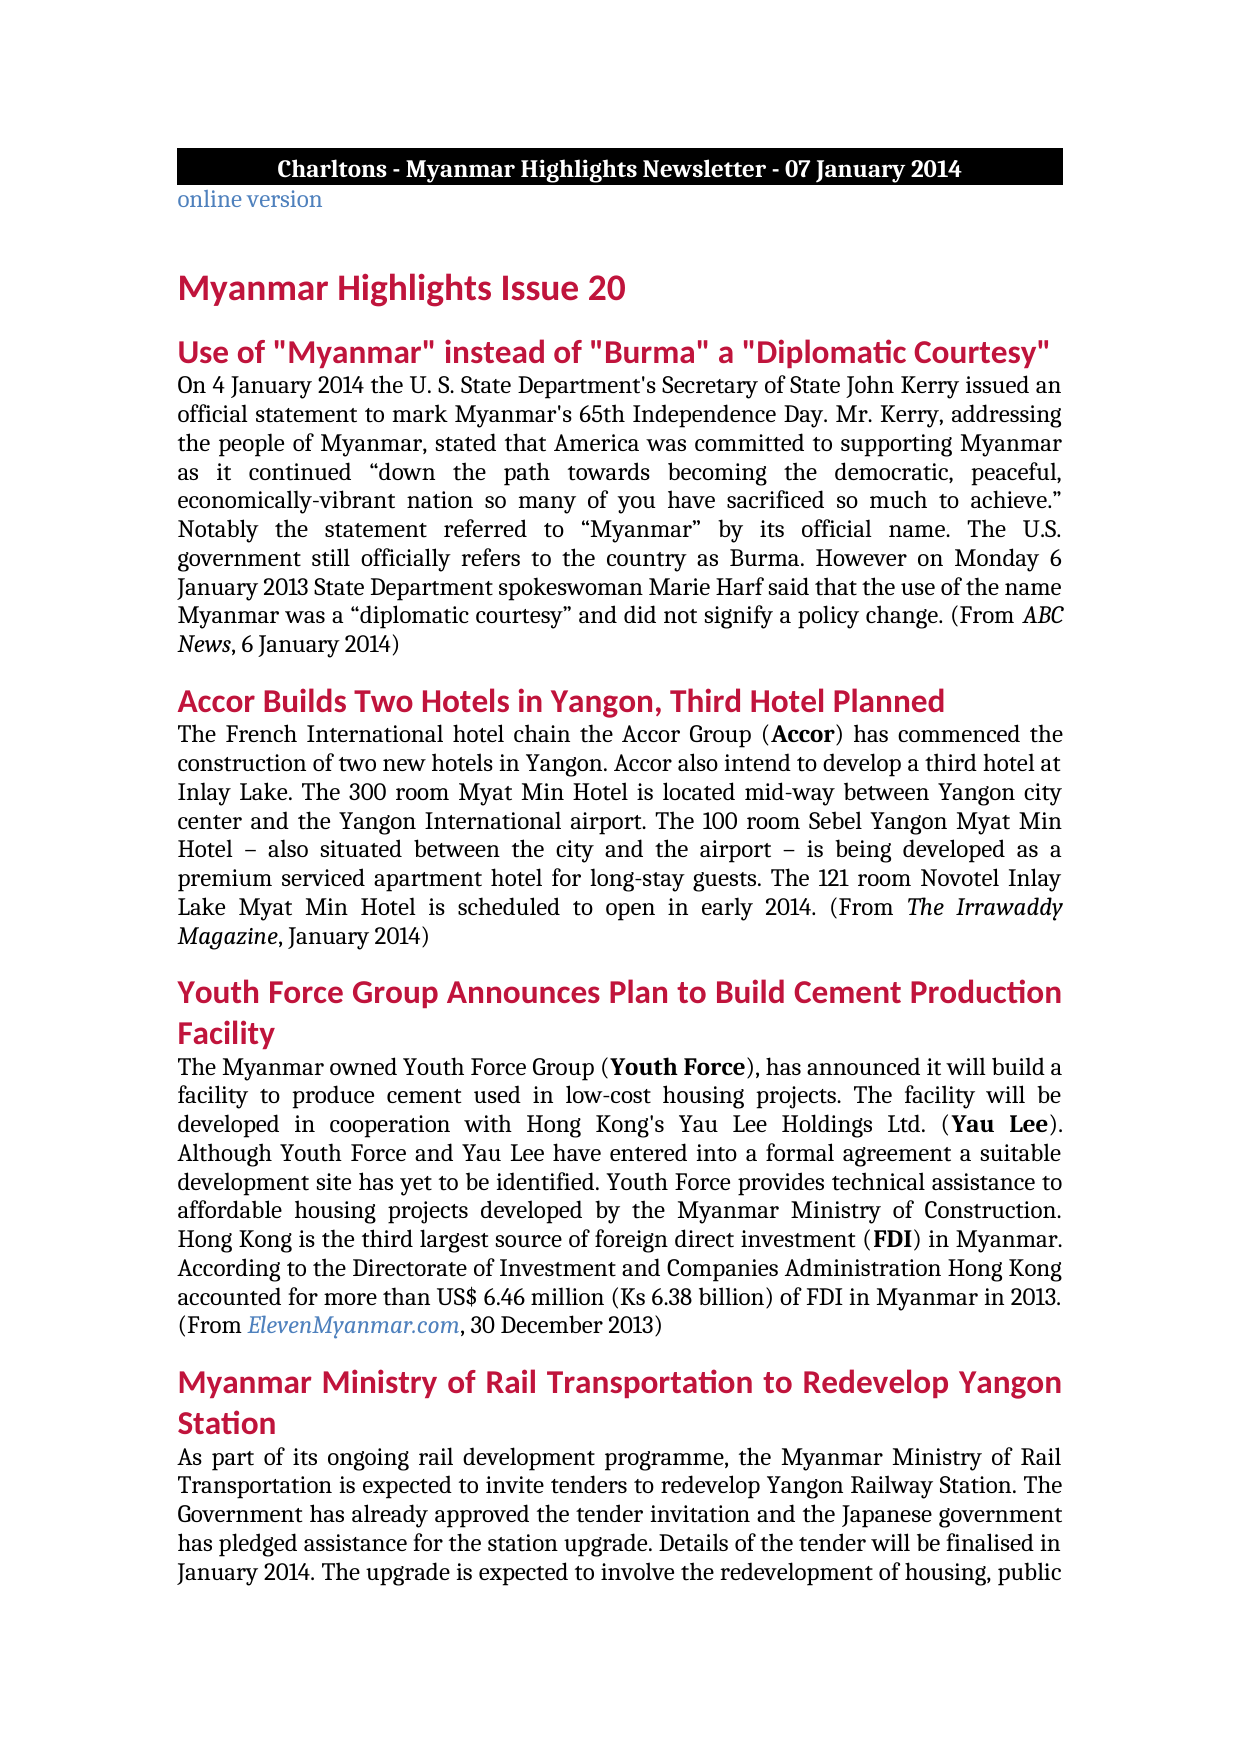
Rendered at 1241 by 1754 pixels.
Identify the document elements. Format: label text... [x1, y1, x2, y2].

subtitle Use of "Myanmar" instead of "Burma" a "Diplomatic Courtesy" [177, 331, 1063, 371]
title Charltons - Myanmar Highlights Newsletter - 07 January 2014 [177, 148, 1063, 185]
text The Myanmar owned Youth Force Group (Youth Force), has announced it will build a facility to produce cement used in low-cost housing projects. The facility will be developed in cooperation with Hong Kong's Yau Lee Holdings Ltd. (Yau Lee). Although Youth Force and Yau Lee have entered into a formal agreement a suitable development site has yet to be identified. Youth Force provides technical assistance to affordable housing projects developed by the Myanmar Ministry of Construction. Hong Kong is the third largest source of foreign direct investment (FDI) in Myanmar. According to the Directorate of Investment and Companies Administration Hong Kong accounted for more than US$ 6.46 million (Ks 6.38 billion) of FDI in Myanmar in 2013. (From ElevenMyanmar.com, 30 December 2013) [177, 1053, 1063, 1340]
subtitle Myanmar Ministry of Rail Transportation to Redevelop Yangon Station [177, 1361, 1063, 1442]
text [177, 1442, 1063, 1586]
subtitle Accor Builds Two Hotels in Yangon, Third Hotel Planned [177, 680, 1063, 720]
text On 4 January 2014 the U. S. State Department's Secretary of State John Kerry issued an official statement to mark Myanmar's 65th Independence Day. Mr. Kerry, addressing the people of Myanmar, stated that America was committed to supporting Myanmar as it continued “down the path towards becoming the democratic, peaceful, economically-vibrant nation so many of you have sacrificed so much to achieve.” Notably the statement referred to “Myanmar” by its official name. The U.S. government still officially refers to the country as Burma. However on Monday 6 January 2013 State Department spokeswoman Marie Harf said that the use of the name Myanmar was a “diplomatic courtesy” and did not signify a policy change. (From ABC News, 6 January 2014) [177, 371, 1063, 659]
text The French International hotel chain the Accor Group (Accor) has commenced the construction of two new hotels in Yangon. Accor also intend to develop a third hotel at Inlay Lake. The 300 room Myat Min Hotel is located mid-way between Yangon city center and the Yangon International airport. The 100 room Sebel Yangon Myat Min Hotel – also situated between the city and the airport – is being developed as a premium serviced apartment hotel for long-stay guests. The 121 room Novotel Inlay Lake Myat Min Hotel is scheduled to open in early 2014. (From The Irrawaddy Magazine, January 2014) [177, 720, 1063, 950]
subtitle Myanmar Highlights Issue 20 [177, 264, 1063, 310]
text online version [177, 185, 1063, 214]
subtitle Youth Force Group Announces Plan to Build Cement Production Facility [177, 971, 1063, 1053]
